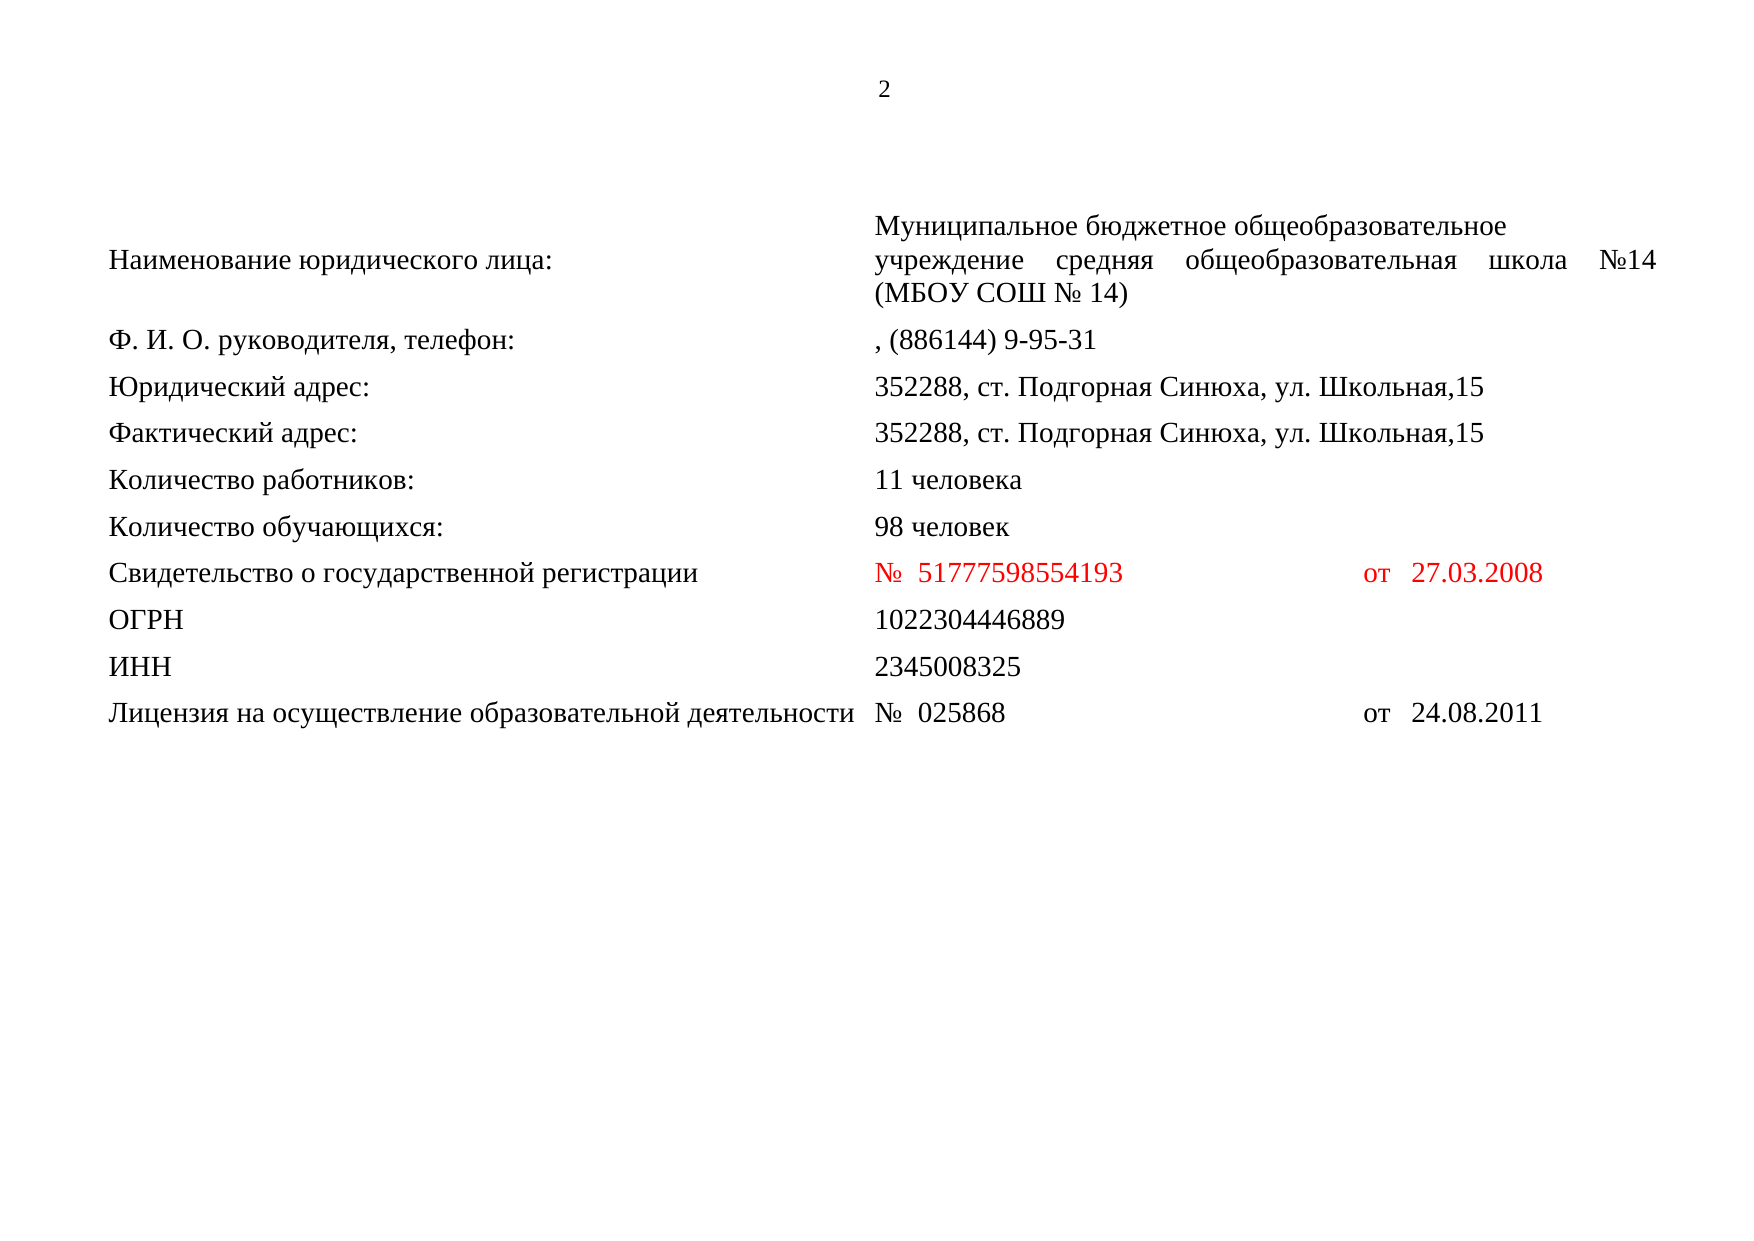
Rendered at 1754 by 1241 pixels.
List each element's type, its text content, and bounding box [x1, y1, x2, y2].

table_cell № [868, 689, 911, 736]
table_cell 352288, ст. Подгорная Синюха, ул. Школьная,15 [868, 409, 1664, 456]
table_cell 27.03.2008 [1404, 549, 1664, 596]
table_header Муниципальное бюджетное общеобразовательное учреждение средняя общеобразовательная школа №14 (МБОУ СОШ № 14) [868, 202, 1664, 316]
table_cell 2345008325 [868, 642, 1664, 689]
table_cell Количество работников: [102, 456, 868, 502]
table_cell 98 человек [868, 502, 1664, 549]
table_cell 352288, ст. Подгорная Синюха, ул. Школьная,15 [868, 362, 1664, 409]
table_cell 24.08.2011 [1404, 689, 1664, 736]
table_cell , (886144) 9-95-31 [868, 316, 1664, 362]
table_cell от [1357, 689, 1404, 736]
table_cell ИНН [102, 642, 868, 689]
table_cell 025868 [911, 689, 1357, 736]
table_cell 11 человека [868, 456, 1664, 502]
table_cell Количество обучающихся: [102, 502, 868, 549]
table_cell от [1357, 549, 1404, 596]
table_cell ОГРН [102, 596, 868, 642]
table_cell Фактический адрес: [102, 409, 868, 456]
table_cell 51777598554193 [911, 549, 1357, 596]
table_cell Ф. И. О. руководителя, телефон: [102, 316, 868, 362]
table_cell 1022304446889 [868, 596, 1664, 642]
table_cell № [868, 549, 911, 596]
table_cell Юридический адрес: [102, 362, 868, 409]
table_cell Свидетельство о государственной регистрации [102, 549, 868, 596]
table_header Наименование юридического лица: [102, 202, 868, 316]
table_cell Лицензия на осуществление образовательной деятельности [102, 689, 868, 736]
